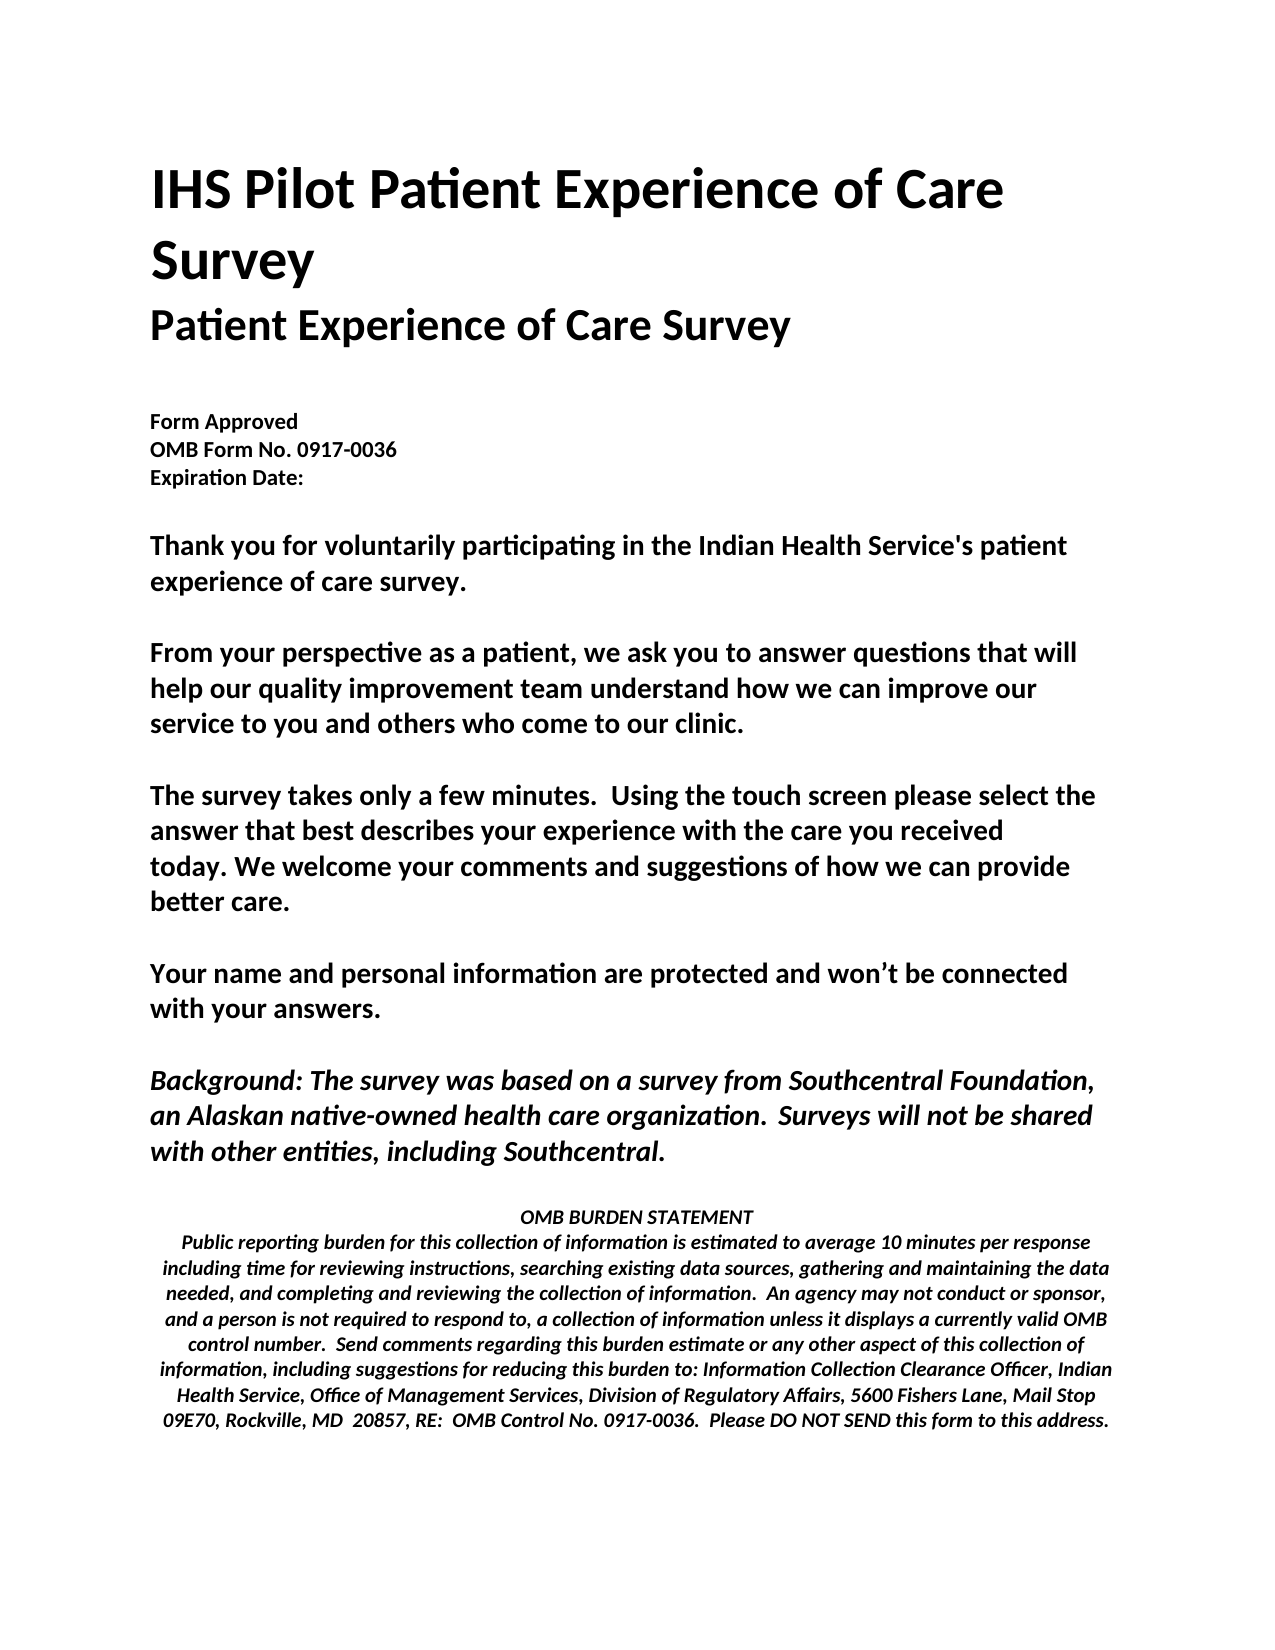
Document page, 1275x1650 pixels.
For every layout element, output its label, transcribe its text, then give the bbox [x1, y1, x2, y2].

subtitle Patient Experience of Care Survey [150, 296, 1125, 352]
subtitle The survey takes only a few minutes. Using the touch screen please select the answer that best describes your experience with the care you received today. We welcome your comments and suggestions of how we can provide better care. [150, 777, 1125, 919]
subtitle Public reporting burden for this collection of information is estimated to average 10 minutes per response including time for reviewing instructions, searching existing data sources, gathering and maintaining the data needed, and completing and reviewing the collection of information. An agency may not conduct or sponsor, and a person is not required to respond to, a collection of information unless it displays a currently valid OMB control number. Send comments regarding this burden estimate or any other aspect of this collection of information, including suggestions for reducing this burden to: Information Collection Clearance Officer, Indian Health Service, Office of Management Services, Division of Regulatory Affairs, 5600 Fishers Lane, Mail Stop 09E70, Rockville, MD 20857, RE: OMB Control No. 0917-0036. Please DO NOT SEND this form to this address. [150, 1229, 1125, 1433]
subtitle From your perspective as a patient, we ask you to answer questions that will help our quality improvement team understand how we can improve our service to you and others who come to our clinic. [150, 634, 1125, 741]
subtitle OMB BURDEN STATEMENT [150, 1204, 1125, 1229]
subtitle Your name and personal information are protected and won’t be connected with your answers. [150, 955, 1125, 1026]
subtitle Expiration Date: [150, 463, 1125, 492]
subtitle OMB Form No. 0917-0036 [150, 436, 1125, 463]
table_header IHS Pilot Patient Experience of Care Survey [150, 150, 1134, 296]
subtitle Thank you for voluntarily participating in the Indian Health Service's patient experience of care survey. [150, 527, 1125, 598]
subtitle Background: The survey was based on a survey from Southcentral Foundation, an Alaskan native-owned health care organization. Surveys will not be shared with other entities, including Southcentral. [150, 1062, 1125, 1168]
subtitle Form Approved [150, 407, 1125, 436]
